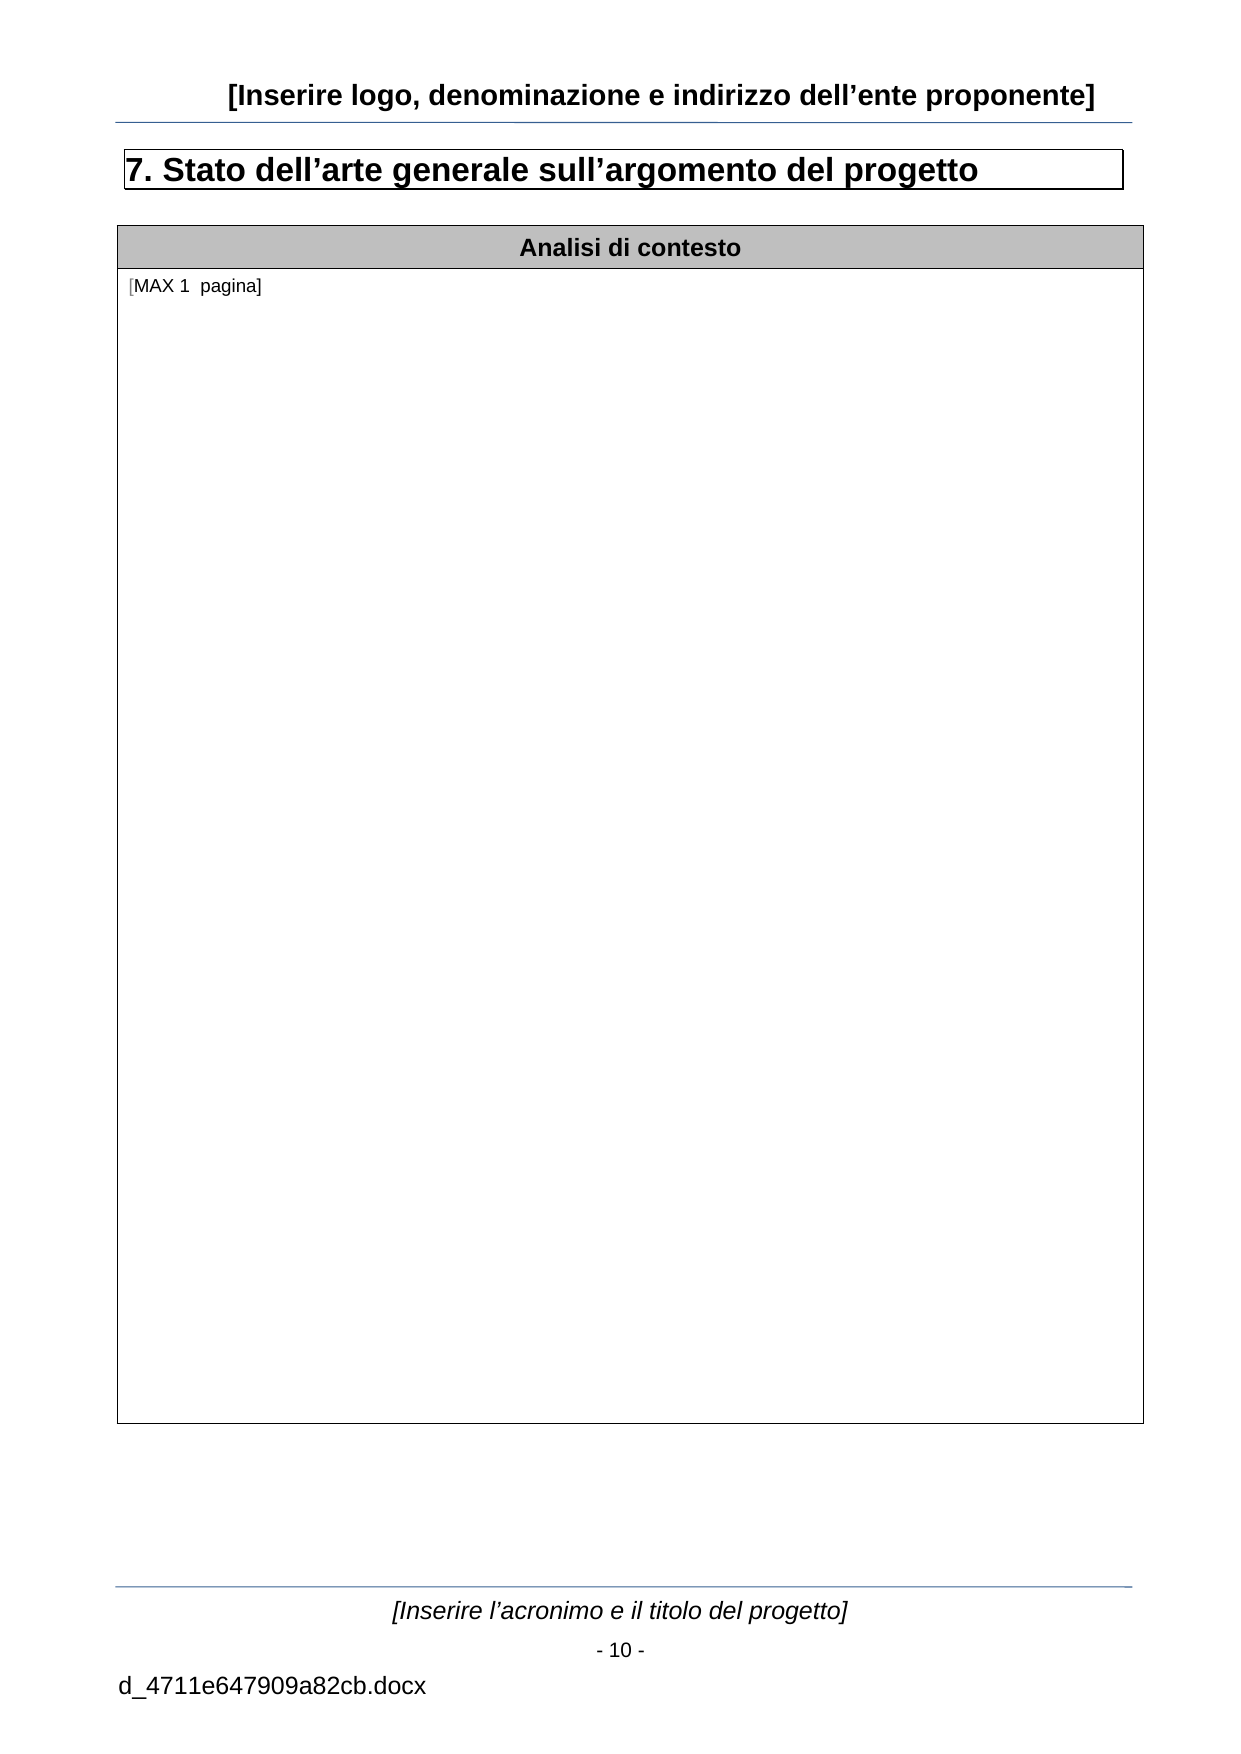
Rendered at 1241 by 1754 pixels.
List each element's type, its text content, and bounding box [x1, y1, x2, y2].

table_cell [MAX 1 pagina] [118, 269, 1143, 1423]
subtitle Stato dell’arte generale sull’argomento del progetto [125, 150, 1122, 188]
table_header Analisi di contesto [118, 226, 1143, 268]
